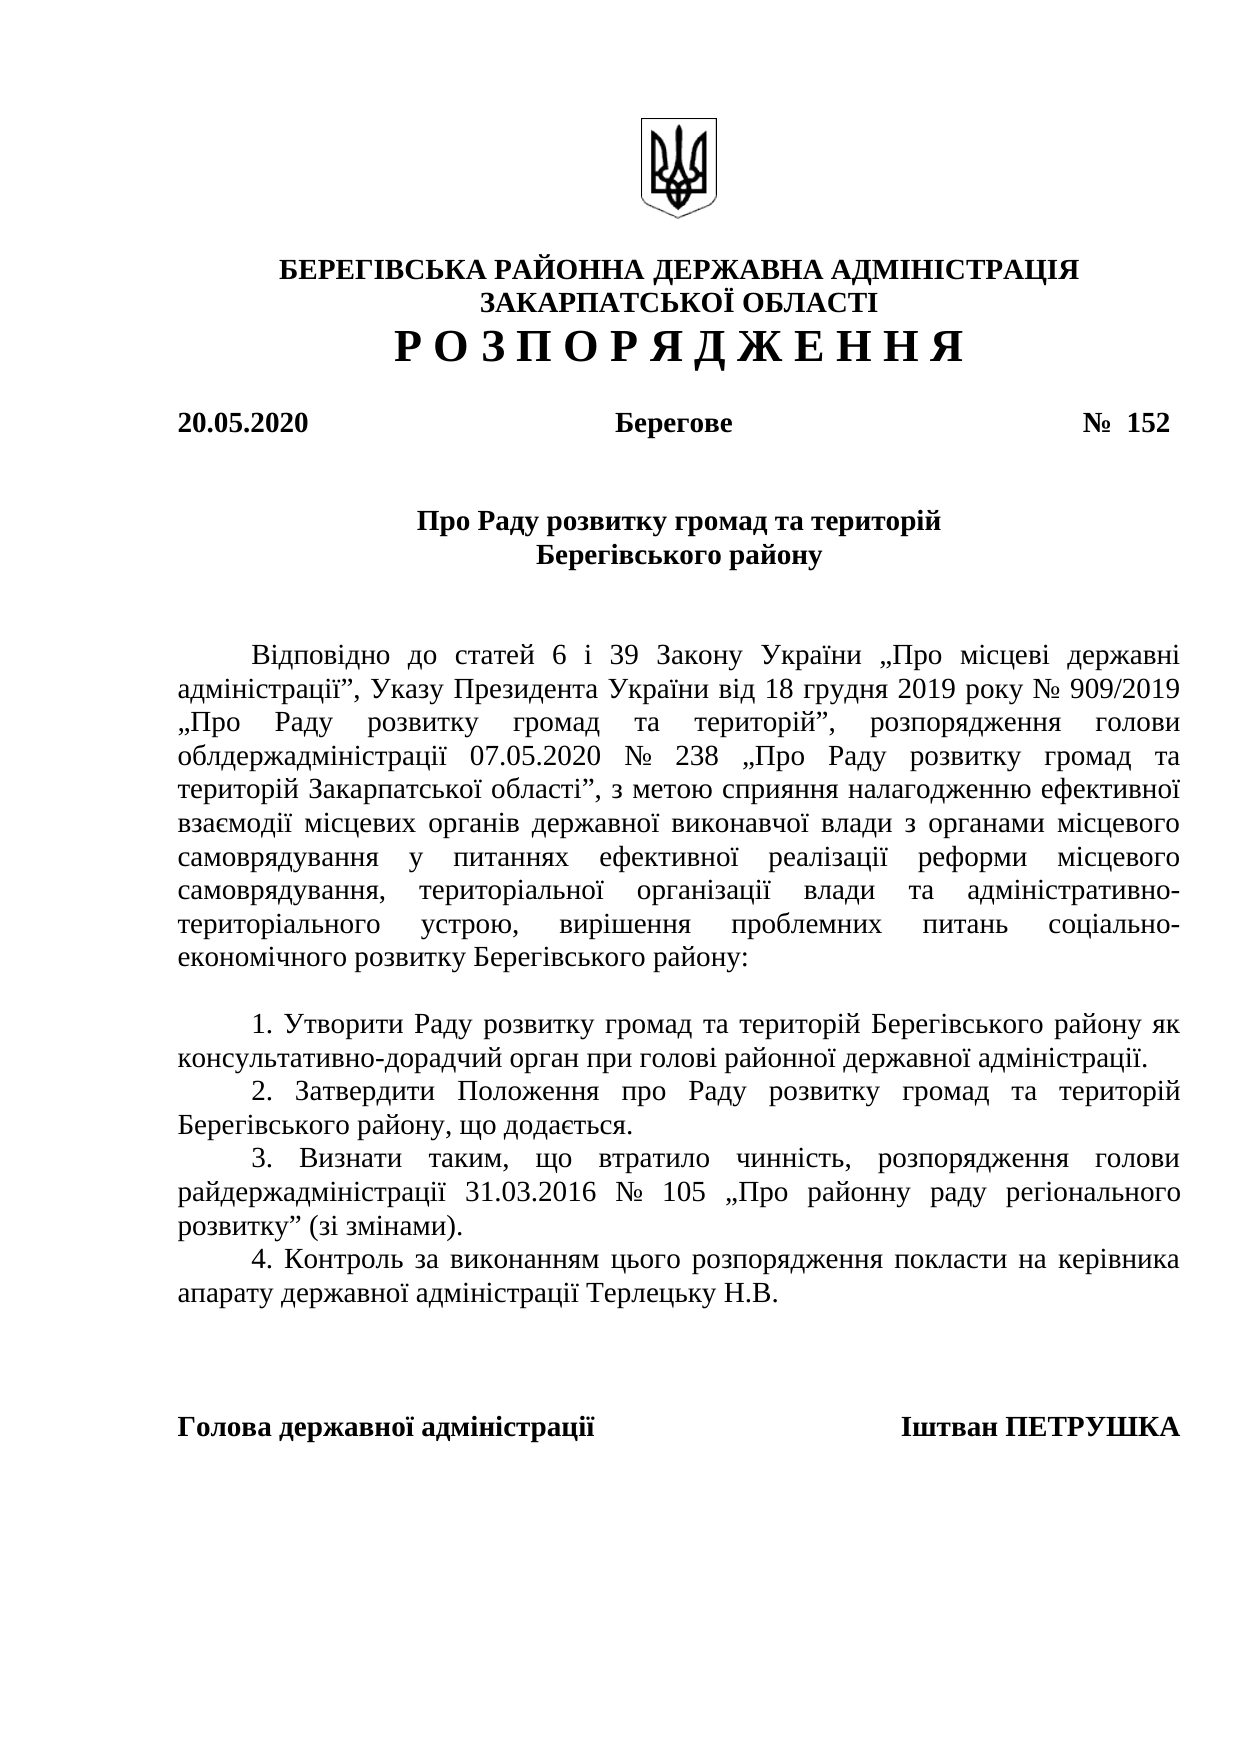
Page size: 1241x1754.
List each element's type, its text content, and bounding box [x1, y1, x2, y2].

text ЗАКАРПАТСЬКОЇ ОБЛАСТІ [177, 285, 1181, 319]
text Відповідно до статей 6 і 39 Закону України „Про місцеві державні адміністрації”, Указу Президента України від 18 грудня 2019 року № 909/2019 „Про Раду розвитку громад та територій”, розпорядження голови облдержадміністрації 07.05.2020 № 238 „Про Раду розвитку громад та територій Закарпатської області”, з метою сприяння налагодженню ефективної взаємодії місцевих органів державної виконавчої влади з органами місцевого самоврядування у питаннях ефективної реалізації реформи місцевого самоврядування, територіальної організації влади та адміністративно-територіального устрою, вирішення проблемних питань соціально-економічного розвитку Берегівського району: [177, 637, 1181, 973]
text 20.05.2020 Берегове № 152 [177, 405, 1181, 439]
subtitle БЕРЕГІВСЬКА РАЙОННА ДЕРЖАВНА АДМІНІСТРАЦІЯ [177, 252, 1181, 285]
text Берегівського району [177, 537, 1181, 570]
text Р О З П О Р Я Д Ж Е Н Н Я [177, 319, 1181, 372]
text 2. Затвердити Положення про Раду розвитку громад та територій Берегівського району, що додається. [177, 1073, 1181, 1141]
text 4. Контроль за виконанням цього розпорядження покласти на керівника апарату державної адміністрації Терлецьку Н.В. [177, 1241, 1181, 1308]
text 1. Утворити Раду розвитку громад та територій Берегівського району як консультативно-дорадчий орган при голові районної державної адміністрації. [177, 1006, 1181, 1073]
text Про Раду розвитку громад та територій [177, 503, 1181, 537]
text 3. Визнати таким, що втратило чинність, розпорядження голови райдержадміністрації 31.03.2016 № 105 „Про районну раду регіонального розвитку” (зі змінами). [177, 1141, 1181, 1241]
picture [641, 118, 717, 219]
text Голова державної адміністрації Іштван ПЕТРУШКА [177, 1409, 1181, 1442]
